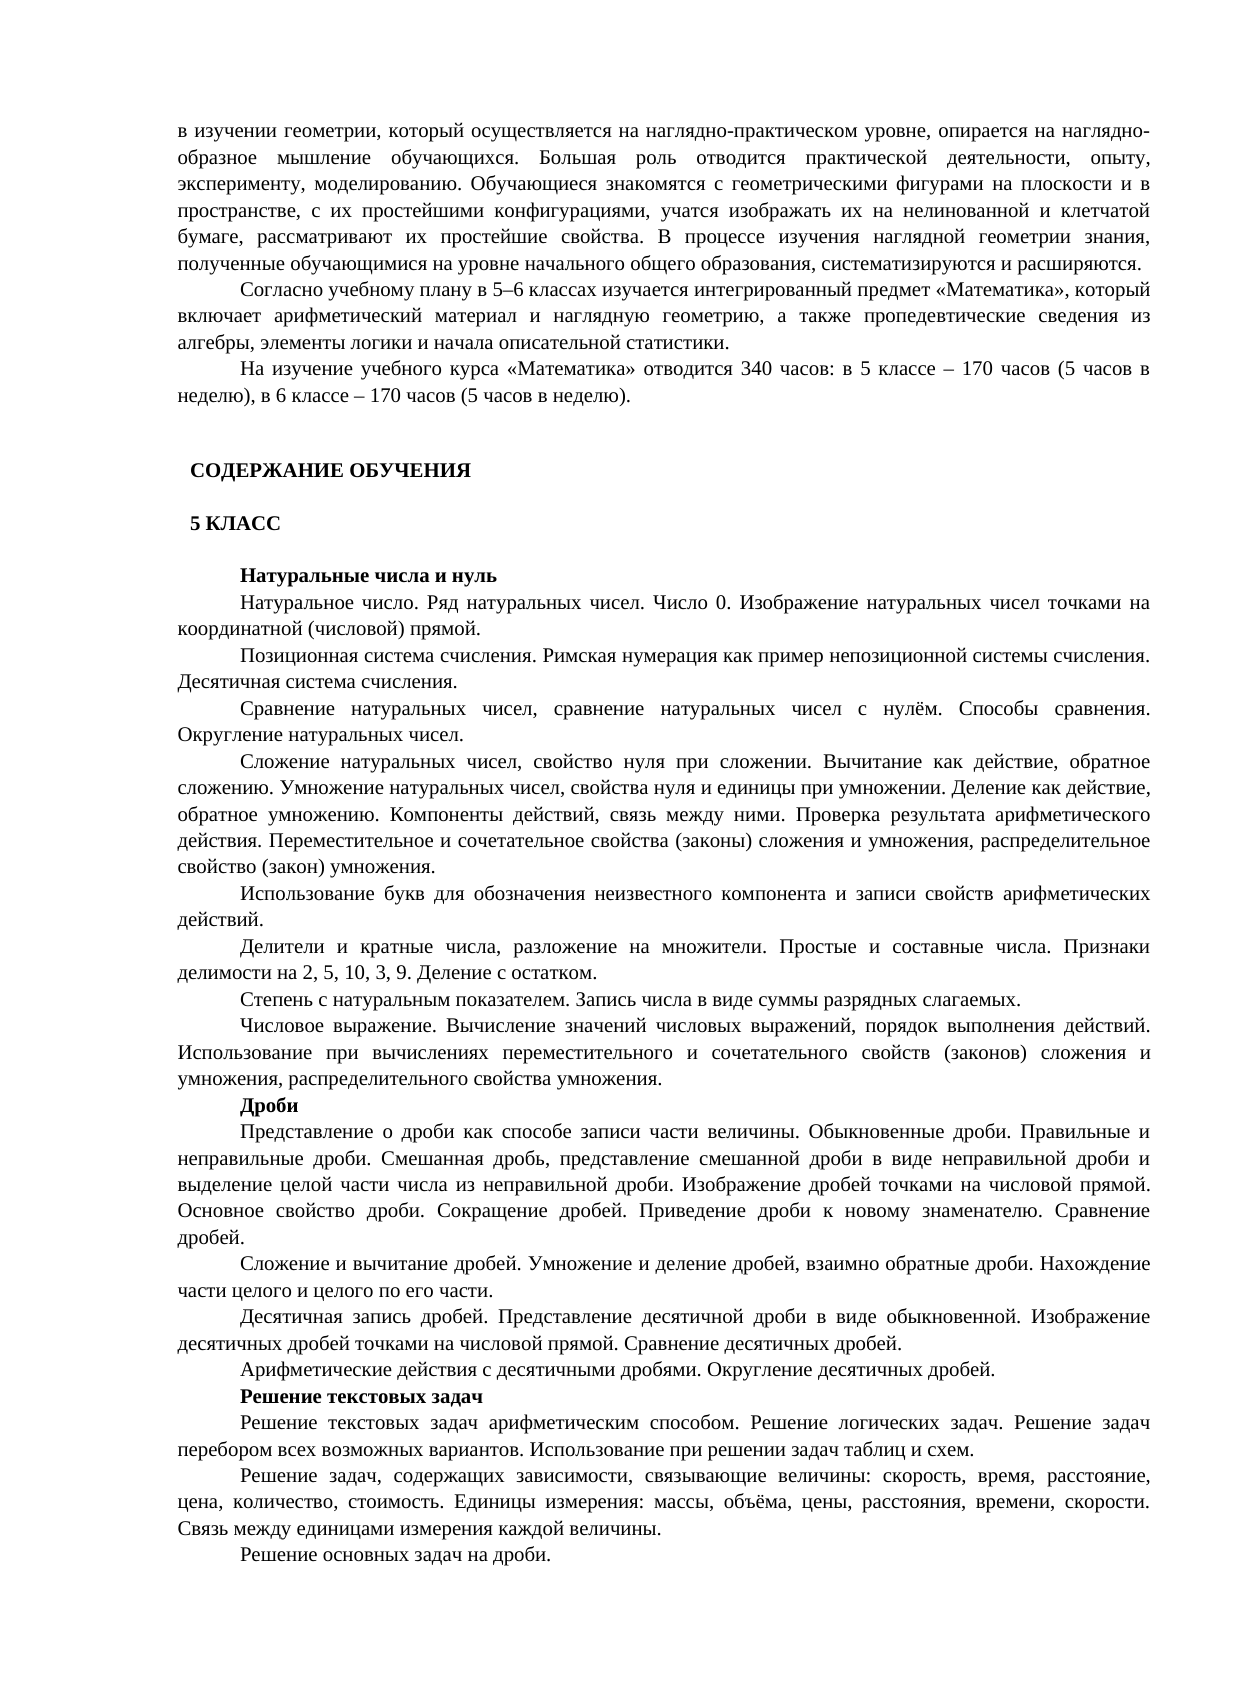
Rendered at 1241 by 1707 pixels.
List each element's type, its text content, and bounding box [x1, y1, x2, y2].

text Десятичная запись дробей. Представление десятичной дроби в виде обыкновенной. Изображение десятичных дробей точками на числовой прямой. Сравнение десятичных дробей. [177, 1304, 1152, 1355]
text Сложение и вычитание дробей. Умножение и деление дробей, взаимно обратные дроби. Нахождение части целого и целого по его части. [177, 1251, 1152, 1302]
text Делители и кратные числа, разложение на множители. Простые и составные числа. Признаки делимости на 2, 5, 10, 3, 9. Деление с остатком. [177, 934, 1152, 984]
text Использование букв для обозначения неизвестного компонента и записи свойств арифметических действий. [177, 881, 1152, 931]
text СОДЕРЖАНИЕ ОБУЧЕНИЯ [190, 458, 1152, 482]
text 5 КЛАСС [190, 511, 1152, 534]
text Сложение натуральных чисел, свойство нуля при сложении. Вычитание как действие, обратное сложению. Умножение натуральных чисел, свойства нуля и единицы при умножении. Деление как действие, обратное умножению. Компоненты действий, связь между ними. Проверка результата арифметического действия. Переместительное и сочетательное свойства (законы) сложения и умножения, распределительное свойство (закон) умножения. [177, 749, 1152, 878]
text Натуральное число. Ряд натуральных чисел. Число 0. Изображение натуральных чисел точками на координатной (числовой) прямой. [177, 590, 1152, 640]
text Решение задач, содержащих зависимости, связывающие величины: скорость, время, расстояние, цена, количество, стоимость. Единицы измерения: массы, объёма, цены, расстояния, времени, скорости. Связь между единицами измерения каждой величины. [177, 1463, 1152, 1540]
text Натуральные числа и нуль [177, 563, 1152, 587]
text Степень с натуральным показателем. Запись числа в виде суммы разрядных слагаемых. [177, 987, 1152, 1011]
text Решение текстовых задач [177, 1384, 1152, 1408]
text Представление о дроби как способе записи части величины. Обыкновенные дроби. Правильные и неправильные дроби. Смешанная дробь, представление смешанной дроби в виде неправильной дроби и выделение целой части числа из неправильной дроби. Изображение дробей точками на числовой прямой. Основное свойство дроби. Сокращение дробей. Приведение дроби к новому знаменателю. Сравнение дробей. [177, 1119, 1152, 1249]
text Дроби [177, 1093, 1152, 1117]
text Сравнение натуральных чисел, сравнение натуральных чисел с нулём. Способы сравнения. Округление натуральных чисел. [177, 696, 1152, 746]
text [177, 118, 1152, 274]
text Согласно учебному плану в 5–6 классах изучается интегрированный предмет «Математика», который включает арифметический материал и наглядную геометрию, а также пропедевтические сведения из алгебры, элементы логики и начала описательной статистики. [177, 277, 1152, 354]
text Числовое выражение. Вычисление значений числовых выражений, порядок выполнения действий. Использование при вычислениях переместительного и сочетательного свойств (законов) сложения и умножения, распределительного свойства умножения. [177, 1013, 1152, 1090]
text Арифметические действия с десятичными дробями. Округление десятичных дробей. [177, 1357, 1152, 1381]
text Позиционная система счисления. Римская нумерация как пример непозиционной системы счисления. Десятичная система счисления. [177, 643, 1152, 693]
text Решение текстовых задач арифметическим способом. Решение логических задач. Решение задач перебором всех возможных вариантов. Использование при решении задач таблиц и схем. [177, 1410, 1152, 1461]
text Решение основных задач на дроби. [177, 1542, 1152, 1566]
text ‌На изучение учебного курса «Математика» отводится 340 часов: в 5 классе – 170 часов (5 часов в неделю), в 6 классе – 170 часов (5 часов в неделю).‌‌‌ [177, 356, 1152, 407]
